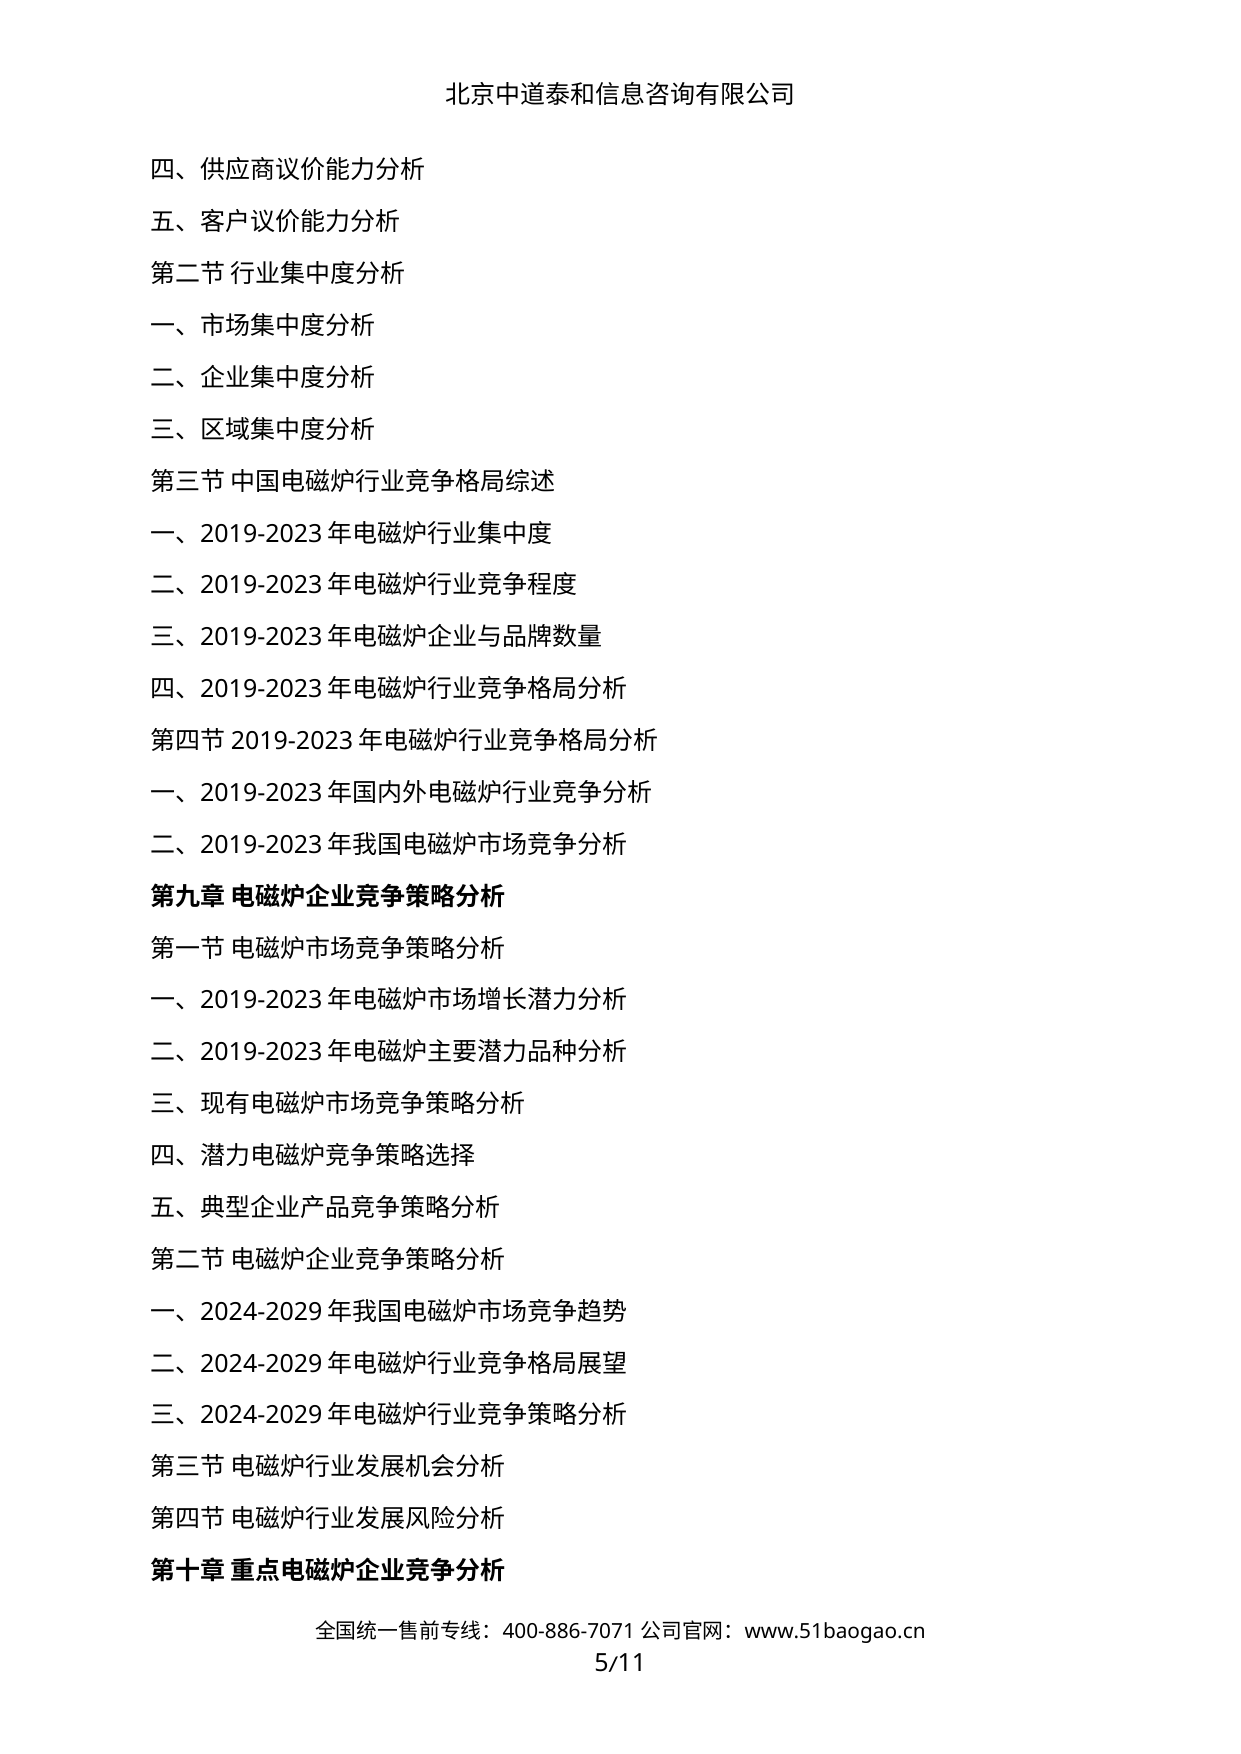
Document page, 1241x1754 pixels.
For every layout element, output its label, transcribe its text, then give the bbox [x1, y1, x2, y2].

text 三、区域集中度分析 [150, 409, 1090, 446]
text 三、现有电磁炉市场竞争策略分析 [150, 1084, 1090, 1120]
text 第九章 电磁炉企业竞争策略分析 [150, 876, 1090, 912]
text 四、供应商议价能力分析 [150, 150, 1090, 186]
text 二、2019-2023年我国电磁炉市场竞争分析 [150, 824, 1090, 861]
text 第十章 重点电磁炉企业竞争分析 [150, 1551, 1090, 1587]
text 第四节 电磁炉行业发展风险分析 [150, 1499, 1090, 1535]
text 一、市场集中度分析 [150, 306, 1090, 342]
text 三、2024-2029年电磁炉行业竞争策略分析 [150, 1395, 1090, 1431]
text 第二节 电磁炉企业竞争策略分析 [150, 1239, 1090, 1276]
text 二、2019-2023年电磁炉主要潜力品种分析 [150, 1032, 1090, 1068]
text 二、2019-2023年电磁炉行业竞争程度 [150, 565, 1090, 601]
text 第三节 中国电磁炉行业竞争格局综述 [150, 461, 1090, 497]
text 第一节 电磁炉市场竞争策略分析 [150, 928, 1090, 964]
text 第三节 电磁炉行业发展机会分析 [150, 1447, 1090, 1483]
text 一、2019-2023年电磁炉市场增长潜力分析 [150, 980, 1090, 1016]
text 第四节 2019-2023年电磁炉行业竞争格局分析 [150, 721, 1090, 757]
text 一、2019-2023年电磁炉行业集中度 [150, 513, 1090, 549]
text 四、潜力电磁炉竞争策略选择 [150, 1136, 1090, 1172]
text 五、客户议价能力分析 [150, 202, 1090, 238]
text 二、企业集中度分析 [150, 357, 1090, 394]
text 三、2019-2023年电磁炉企业与品牌数量 [150, 617, 1090, 653]
text 一、2019-2023年国内外电磁炉行业竞争分析 [150, 772, 1090, 809]
text 二、2024-2029年电磁炉行业竞争格局展望 [150, 1343, 1090, 1379]
text 第二节 行业集中度分析 [150, 254, 1090, 290]
text 一、2024-2029年我国电磁炉市场竞争趋势 [150, 1291, 1090, 1327]
text 五、典型企业产品竞争策略分析 [150, 1187, 1090, 1224]
text 四、2019-2023年电磁炉行业竞争格局分析 [150, 669, 1090, 705]
